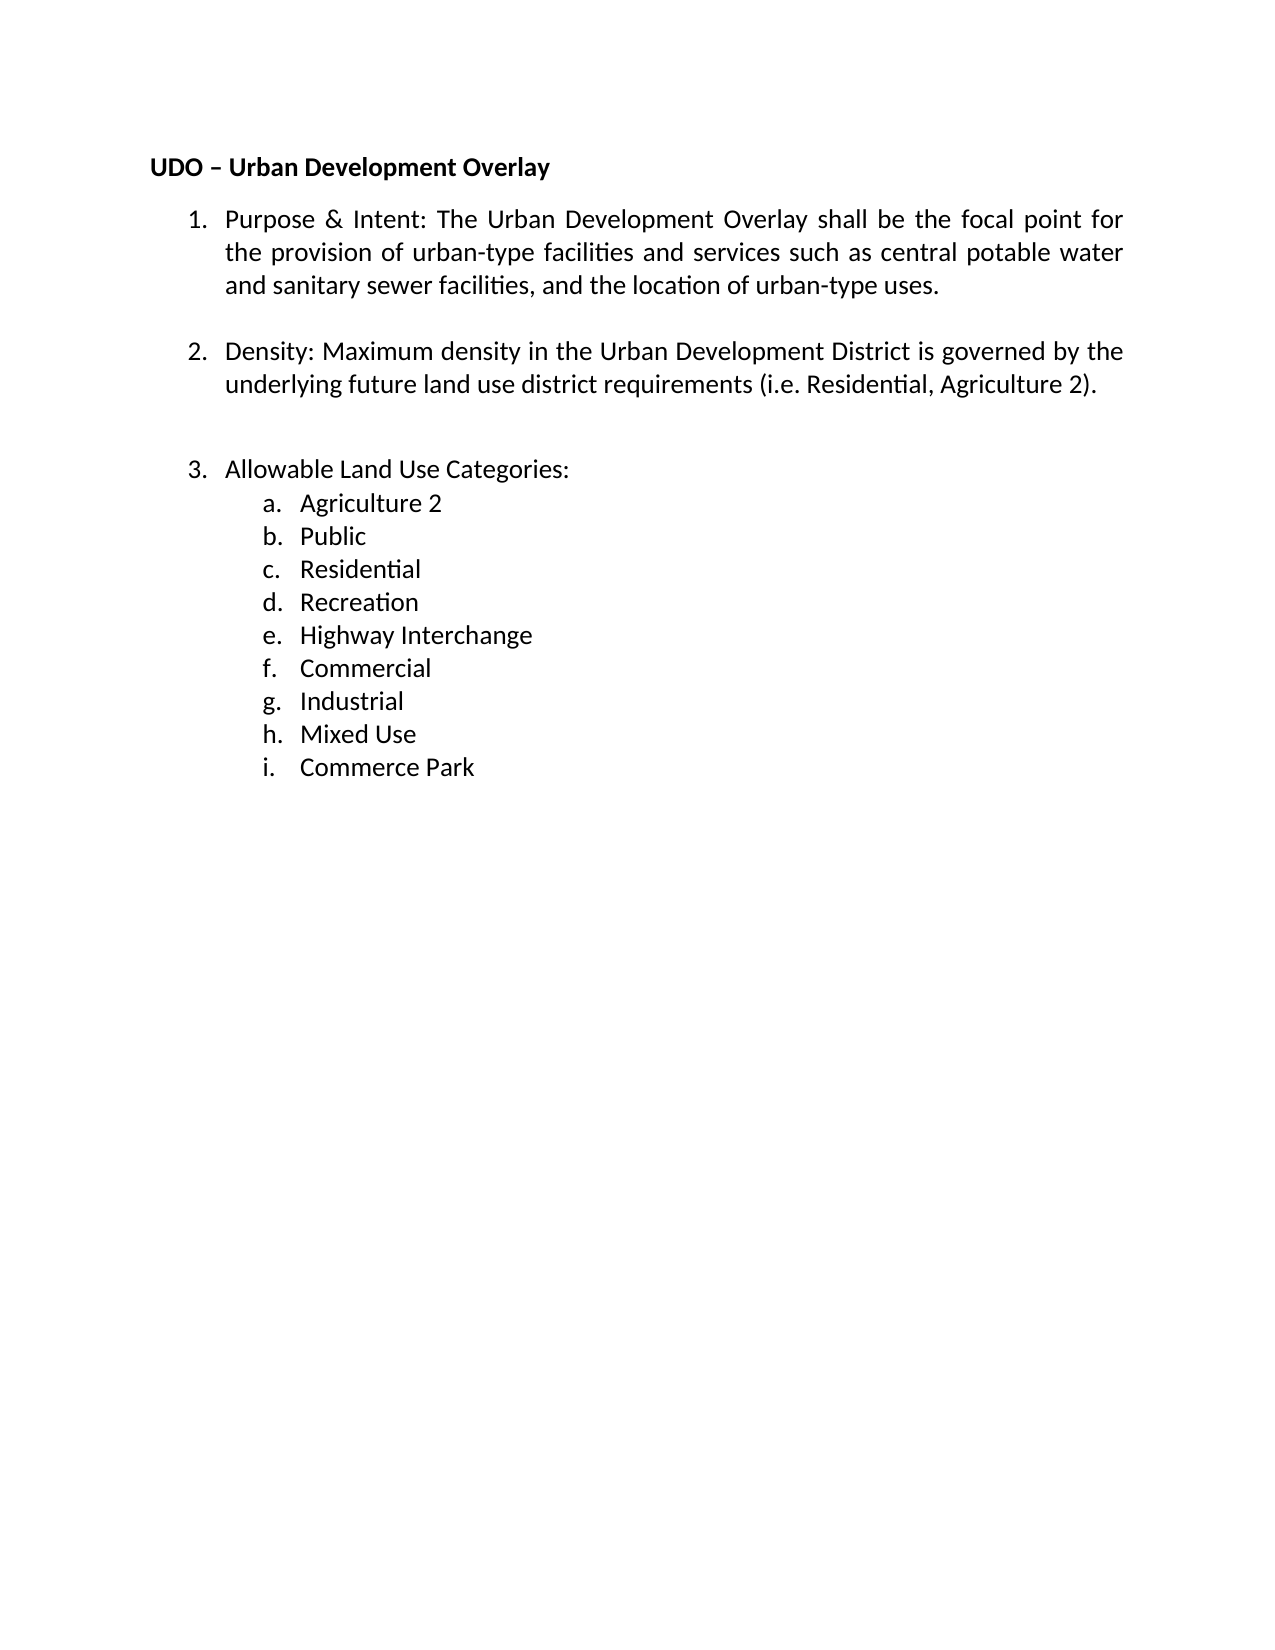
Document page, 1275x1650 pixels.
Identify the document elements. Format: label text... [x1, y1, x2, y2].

list Commercial [262, 651, 1125, 684]
list Industrial [262, 684, 1125, 717]
list Purpose & Intent: The Urban Development Overlay shall be the focal point for the provision of urban-type facilities and services such as central potable water and sanitary sewer facilities, and the location of urban-type uses. [187, 202, 1125, 301]
list Allowable Land Use Categories: [187, 453, 1125, 486]
list Public [262, 519, 1125, 552]
list Commerce Park [262, 750, 1125, 783]
list Recreation [262, 585, 1125, 618]
list Density: Maximum density in the Urban Development District is governed by the underlying future land use district requirements (i.e. Residential, Agriculture 2). [187, 334, 1125, 400]
text UDO – Urban Development Overlay [150, 150, 1125, 183]
list Agriculture 2 [262, 486, 1125, 519]
list Highway Interchange [262, 618, 1125, 651]
list Residential [262, 552, 1125, 585]
list Mixed Use [262, 717, 1125, 750]
